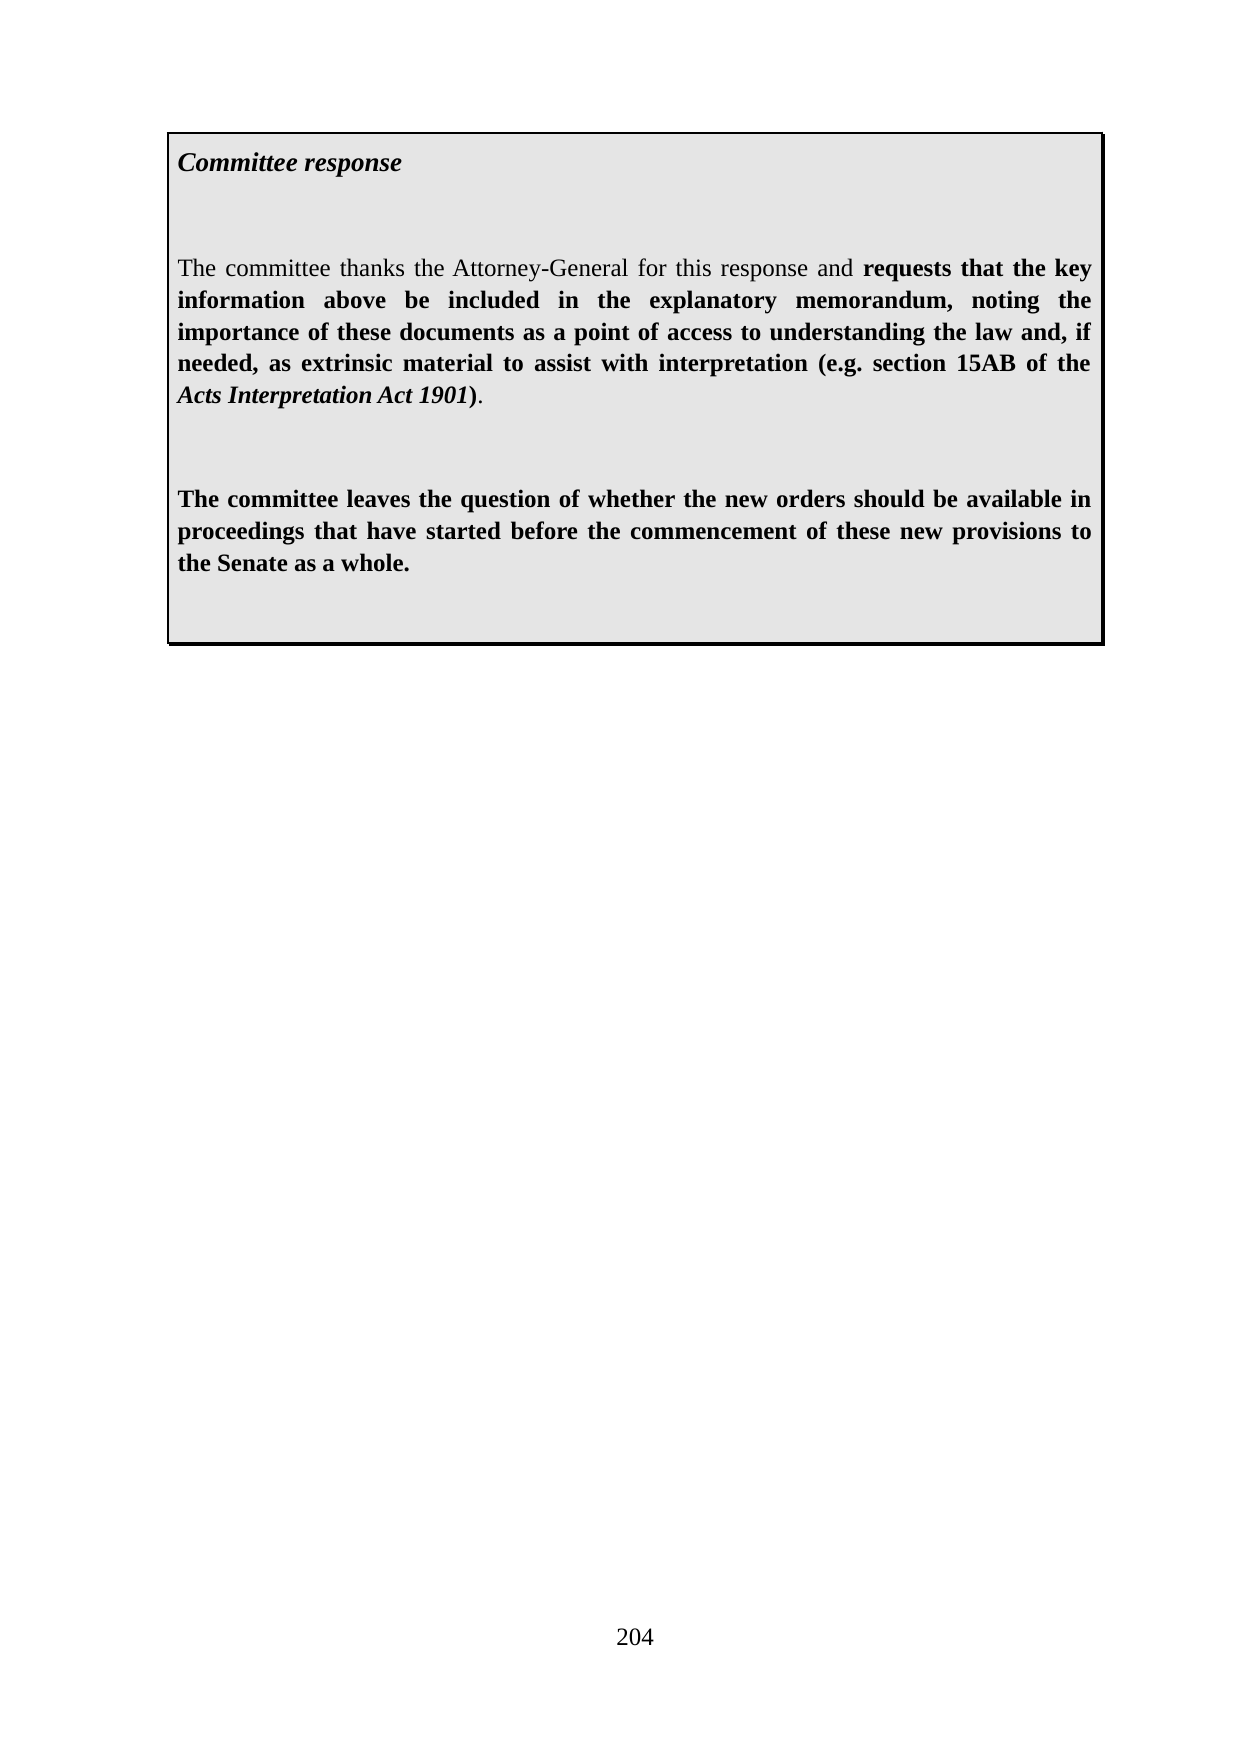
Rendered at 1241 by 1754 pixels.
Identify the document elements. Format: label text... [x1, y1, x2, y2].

text Committee response [169, 134, 1101, 177]
text The committee thanks the Attorney-General for this response and requests that the key information above be included in the explanatory memorandum, noting the importance of these documents as a point of access to understanding the law and, if needed, as extrinsic material to assist with interpretation (e.g. section 15AB of the Acts Interpretation Act 1901). [169, 239, 1101, 408]
text The committee leaves the question of whether the new orders should be available in proceedings that have started before the commencement of these new provisions to the Senate as a whole. [169, 470, 1101, 576]
